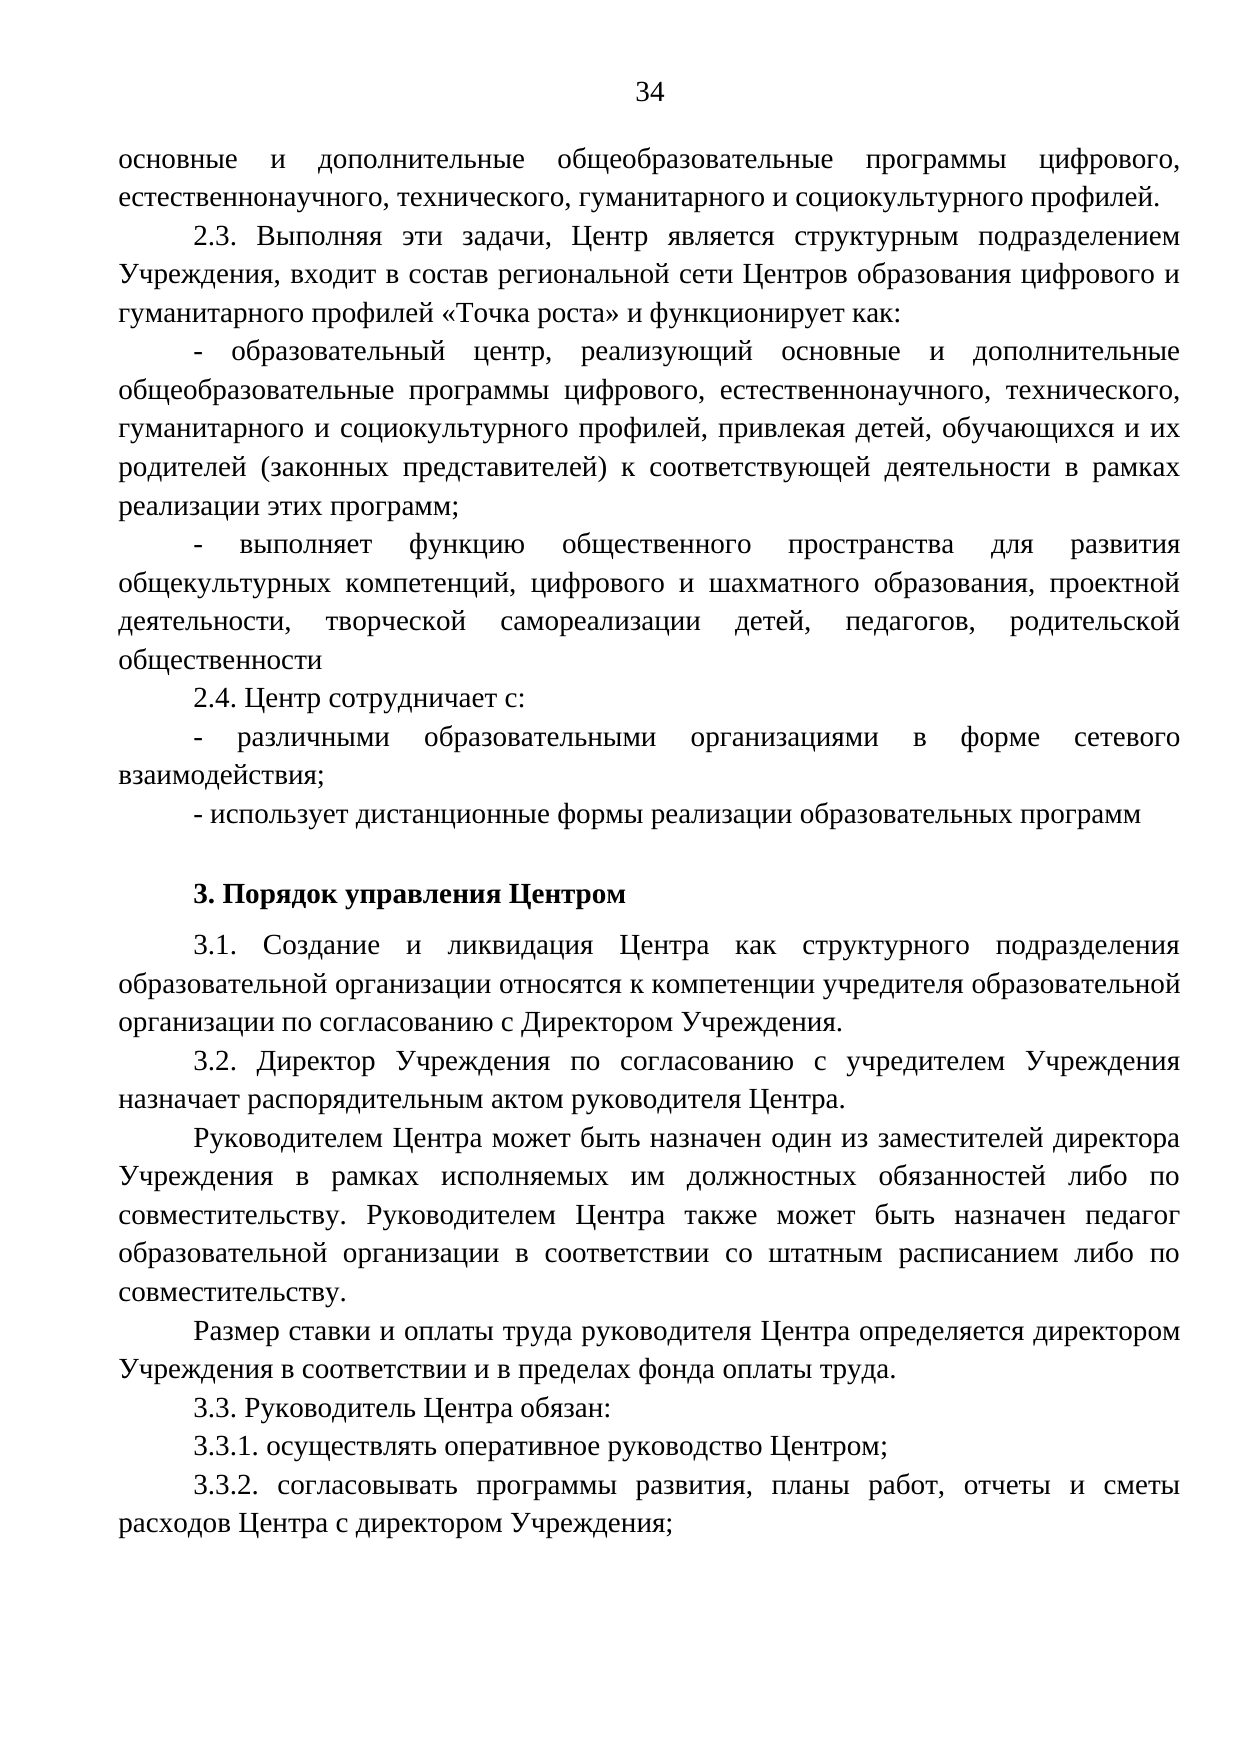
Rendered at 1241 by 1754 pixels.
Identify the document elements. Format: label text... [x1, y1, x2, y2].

text 3.3. Руководитель Центра обязан: [118, 1390, 1181, 1423]
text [118, 141, 1181, 213]
text 3.1. Создание и ликвидация Центра как структурного подразделения образовательной организации относятся к компетенции учредителя образовательной организации по согласованию с Директором Учреждения. [118, 927, 1181, 1038]
text Размер ставки и оплаты труда руководителя Центра определяется директором Учреждения в соответствии и в пределах фонда оплаты труда. [118, 1313, 1181, 1385]
subtitle 3. Порядок управления Центром [118, 876, 1181, 910]
text - образовательный центр, реализующий основные и дополнительные общеобразовательные программы цифрового, естественнонаучного, технического, гуманитарного и социокультурного профилей, привлекая детей, обучающихся и их родителей (законных представителей) к соответствующей деятельности в рамках реализации этих программ; [118, 333, 1181, 521]
text 3.2. Директор Учреждения по согласованию с учредителем Учреждения назначает распорядительным актом руководителя Центра. [118, 1043, 1181, 1115]
text - различными образовательными организациями в форме сетевого взаимодействия; [118, 719, 1181, 791]
text 3.3.1. осуществлять оперативное руководство Центром; [118, 1428, 1181, 1462]
text Руководителем Центра может быть назначен один из заместителей директора Учреждения в рамках исполняемых им должностных обязанностей либо по совместительству. Руководителем Центра также может быть назначен педагог образовательной организации в соответствии со штатным расписанием либо по совместительству. [118, 1120, 1181, 1308]
text 2.3. Выполняя эти задачи, Центр является структурным подразделением Учреждения, входит в состав региональной сети Центров образования цифрового и гуманитарного профилей «Точка роста» и функционирует как: [118, 218, 1181, 328]
text - использует дистанционные формы реализации образовательных программ [118, 796, 1181, 829]
text 2.4. Центр сотрудничает с: [118, 680, 1181, 714]
text 3.3.2. согласовывать программы развития, планы работ, отчеты и сметы расходов Центра с директором Учреждения; [118, 1467, 1181, 1539]
text - выполняет функцию общественного пространства для развития общекультурных компетенций, цифрового и шахматного образования, проектной деятельности, творческой самореализации детей, педагогов, родительской общественности [118, 526, 1181, 675]
